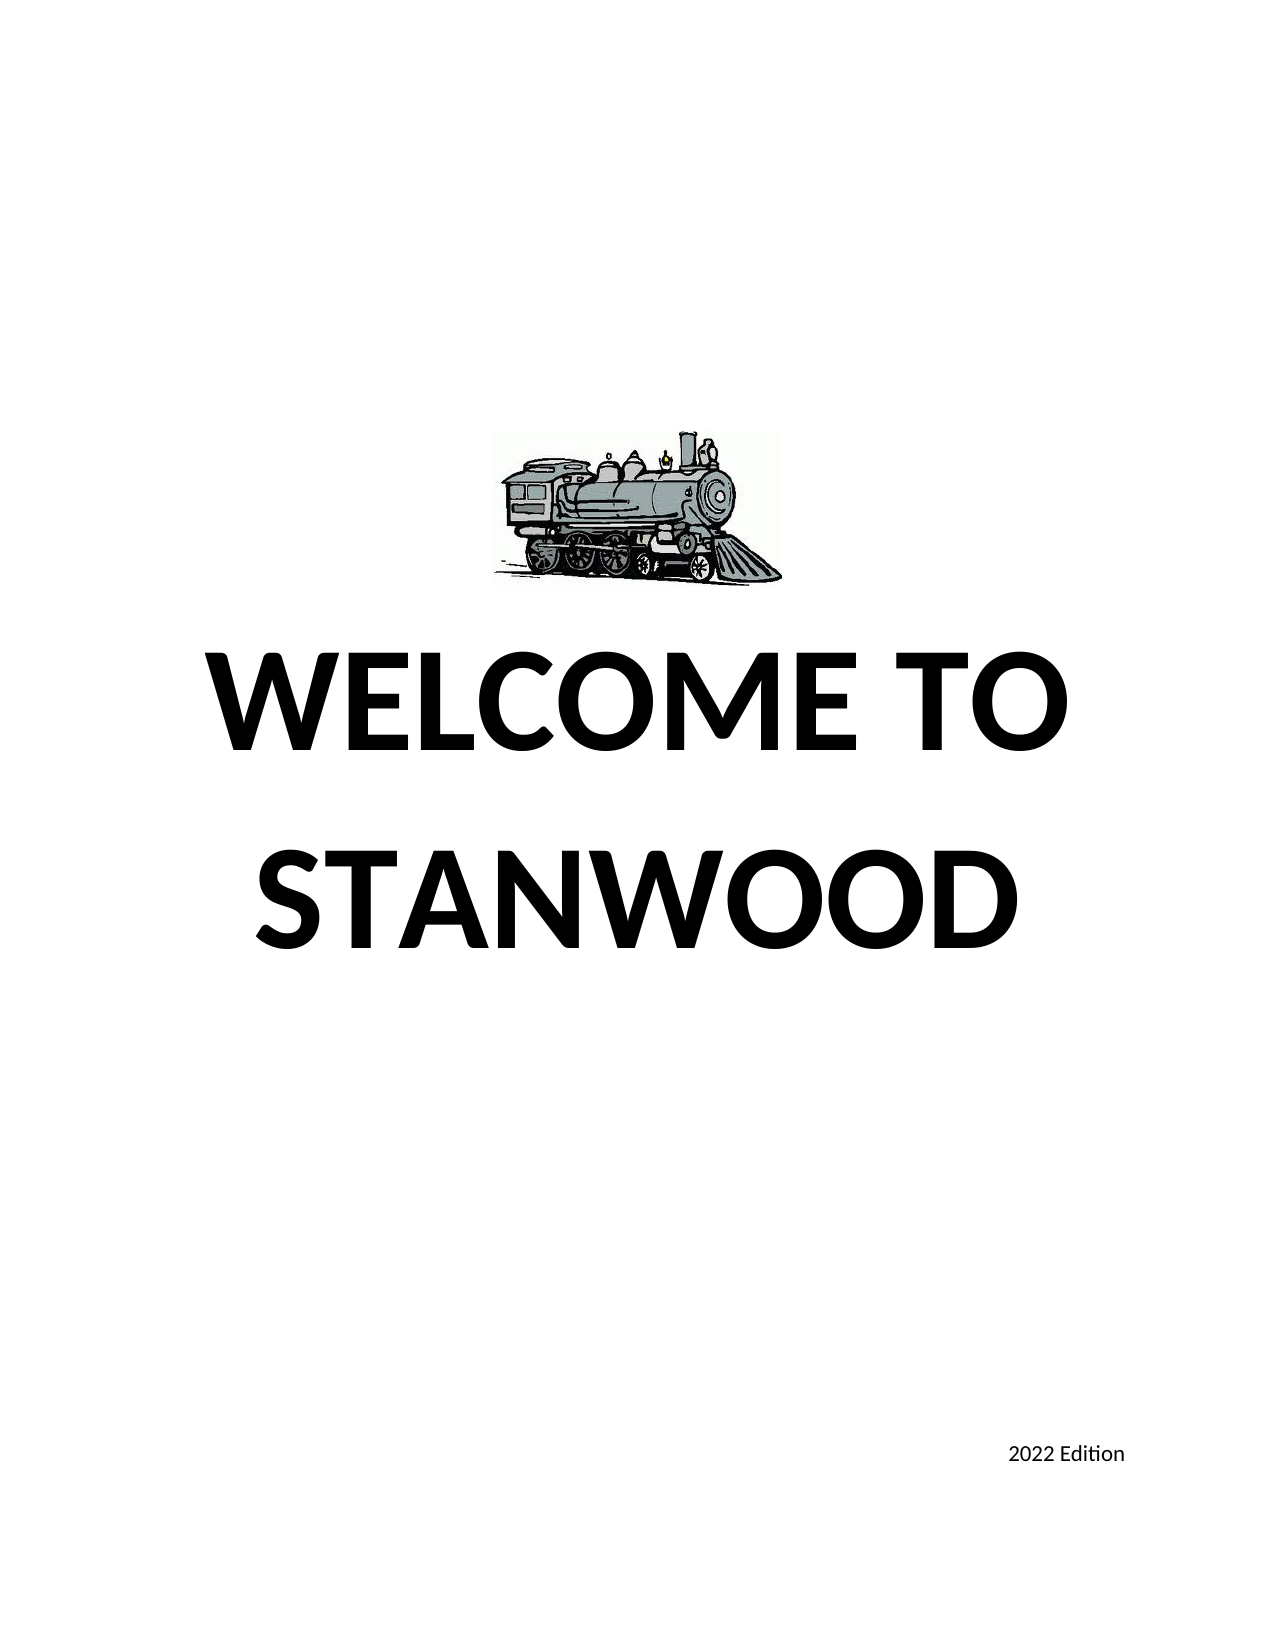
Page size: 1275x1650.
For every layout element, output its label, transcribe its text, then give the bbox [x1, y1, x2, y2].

picture [493, 431, 783, 586]
text WELCOME TO STANWOOD [150, 605, 1125, 986]
text 2022 Edition [150, 1439, 1125, 1467]
